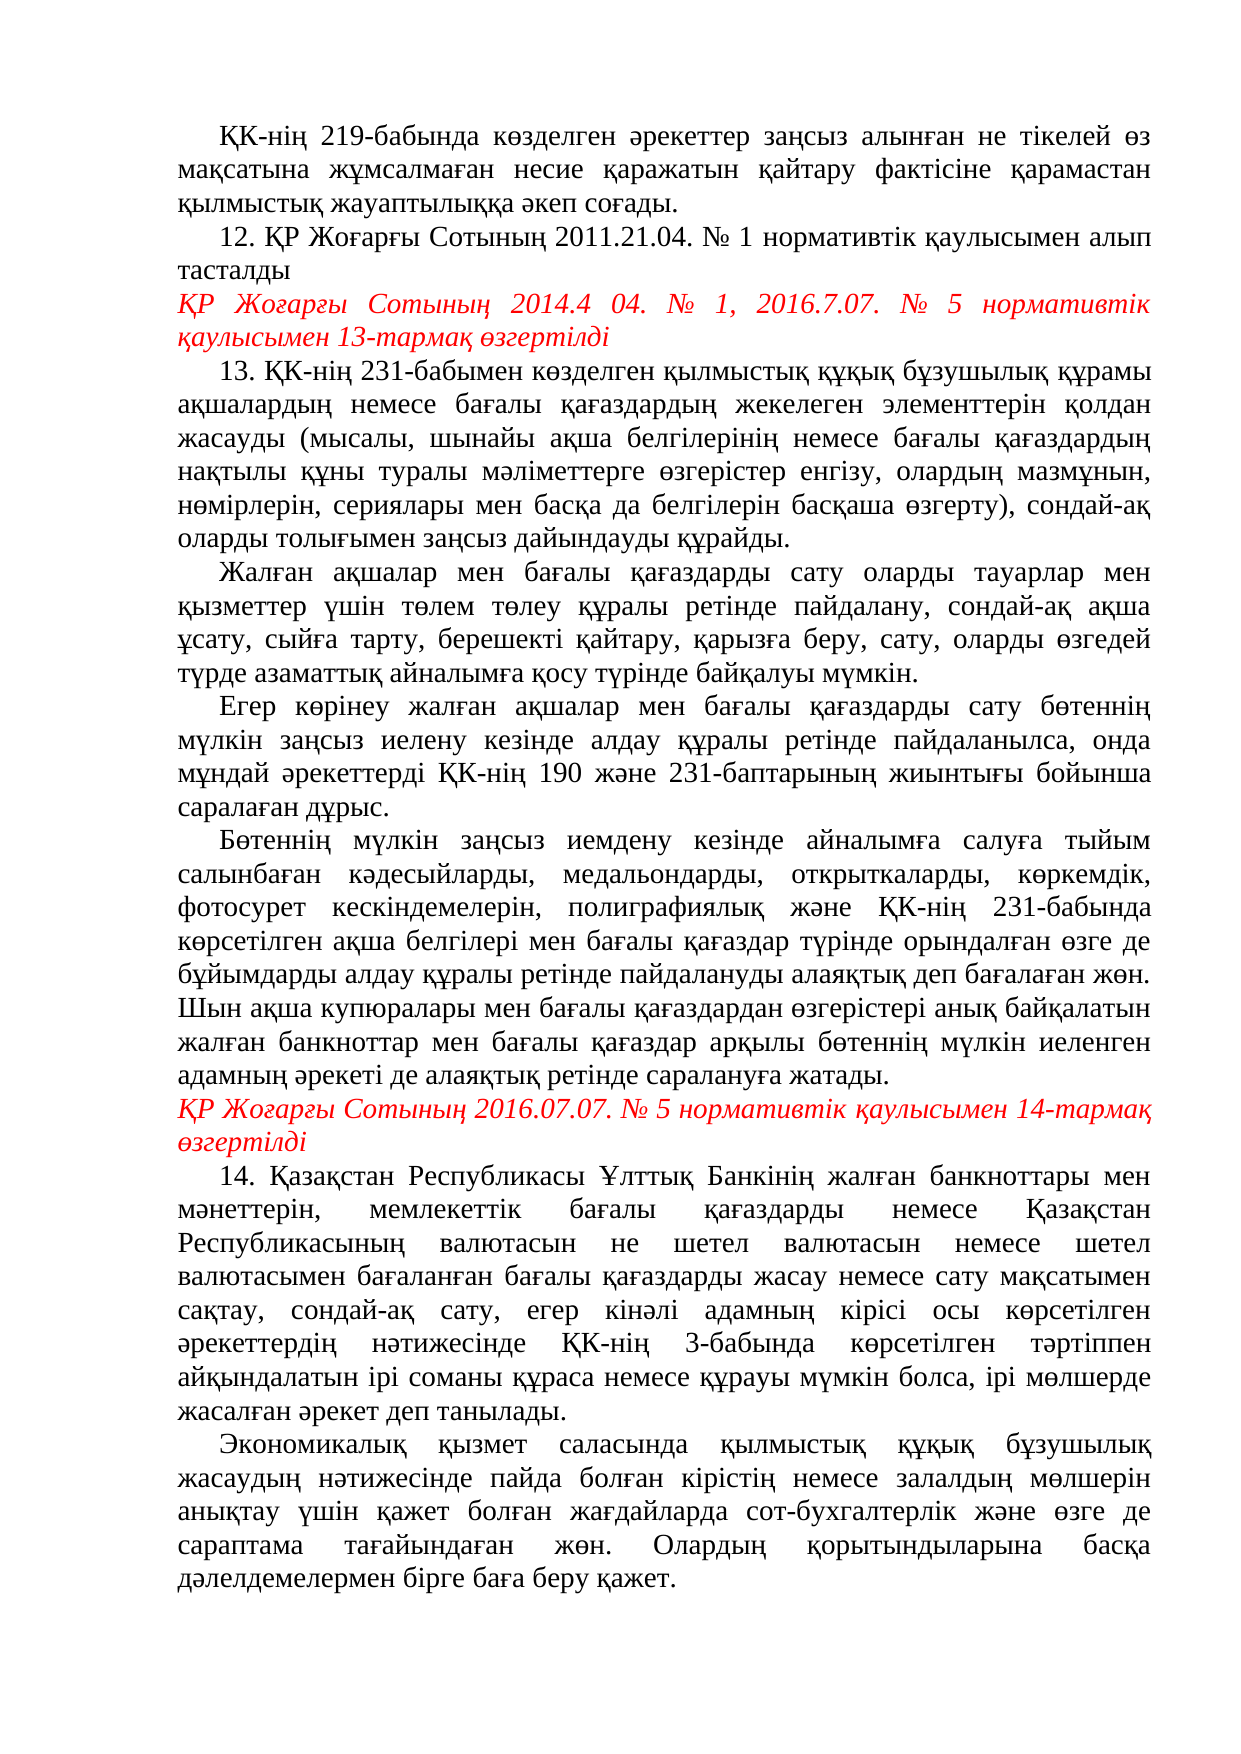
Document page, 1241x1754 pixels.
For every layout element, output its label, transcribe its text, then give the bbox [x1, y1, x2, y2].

text Егер көрінеу жалған ақшалар мен бағалы қағаздарды сату бөтеннің мүлкін заңсыз иелену кезінде алдау құралы ретінде пайдаланылса, онда мұндай әрекеттерді ҚК-нің 190 және 231-баптарының жиынтығы бойынша саралаған дұрыс. [177, 688, 1152, 822]
text 14. Қазақстан Республикасы Ұлттық Банкінің жалған банкноттары мен мәнеттерін, мемлекеттік бағалы қағаздарды немесе Қазақстан Республикасының валютасын не шетел валютасын немесе шетел валютасымен бағаланған бағалы қағаздарды жасау немесе сату мақсатымен сақтау, сондай-ақ сату, егер кінәлі адамның кірісі осы көрсетілген әрекеттердің нәтижесінде ҚК-нің 3-бабында көрсетілген тәртіппен айқындалатын ірі соманы құраса немесе құрауы мүмкін болса, ірі мөлшерде жасалған әрекет деп танылады. [177, 1158, 1152, 1426]
text ҚК-нің 219-бабында көзделген әрекеттер заңсыз алынған не тікелей өз мақсатына жұмсалмаған несие қаражатын қайтару фактісіне қарамастан қылмыстық жауаптылыққа әкеп соғады. [177, 118, 1152, 219]
text 13. ҚК-нің 231-бабымен көзделген қылмыстық құқық бұзушылық құрамы ақшалардың немесе бағалы қағаздардың жекелеген элементтерін қолдан жасауды (мысалы, шынайы ақша белгілерінің немесе бағалы қағаздардың нақтылы құны туралы мәліметтерге өзгерістер енгізу, олардың мазмұнын, нөмірлерін, сериялары мен басқа да белгілерін басқаша өзгерту), сондай-ақ оларды толығымен заңсыз дайындауды құрайды. [177, 353, 1152, 554]
text 12. ҚР Жоғарғы Сотының 2011.21.04. № 1 нормативтік қаулысымен алып тасталды [177, 219, 1152, 286]
text ҚР Жоғарғы Сотының 2016.07.07. № 5 нормативтік қаулысымен 14-тармақ өзгертілді [177, 1091, 1152, 1158]
text Бөтеннің мүлкін заңсыз иемдену кезінде айналымға салуға тыйым салынбаған кәдесыйларды, медальондарды, открыткаларды, көркемдік, фотосурет кескіндемелерін, полиграфиялық және ҚК-нің 231-бабында көрсетілген ақша белгілері мен бағалы қағаздар түрінде орындалған өзге де бұйымдарды алдау құралы ретінде пайдалануды алаяқтық деп бағалаған жөн. Шын ақша купюралары мен бағалы қағаздардан өзгерістері анық байқалатын жалған банкноттар мен бағалы қағаздар арқылы бөтеннің мүлкін иеленген адамның әрекеті де алаяқтық ретінде саралануға жатады. [177, 822, 1152, 1091]
text Жалған ақшалар мен бағалы қағаздарды сату оларды тауарлар мен қызметтер үшін төлем төлеу құралы ретінде пайдалану, сондай-ақ ақша ұсату, сыйға тарту, берешекті қайтару, қарызға беру, сату, оларды өзгедей түрде азаматтық айналымға қосу түрінде байқалуы мүмкін. [177, 554, 1152, 688]
text ҚР Жоғарғы Сотының 2014.4 04. № 1, 2016.7.07. № 5 нормативтік қаулысымен 13-тармақ өзгертілді [177, 286, 1152, 353]
text Экономикалық қызмет саласында қылмыстық құқық бұзушылық жасаудың нәтижесінде пайда болған кірістің немесе залалдың мөлшерін анықтау үшін қажет болған жағдайларда сот-бухгалтерлік және өзге де сараптама тағайындаған жөн. Олардың қорытындыларына басқа дәлелдемелермен бірге баға беру қажет. [177, 1426, 1152, 1594]
